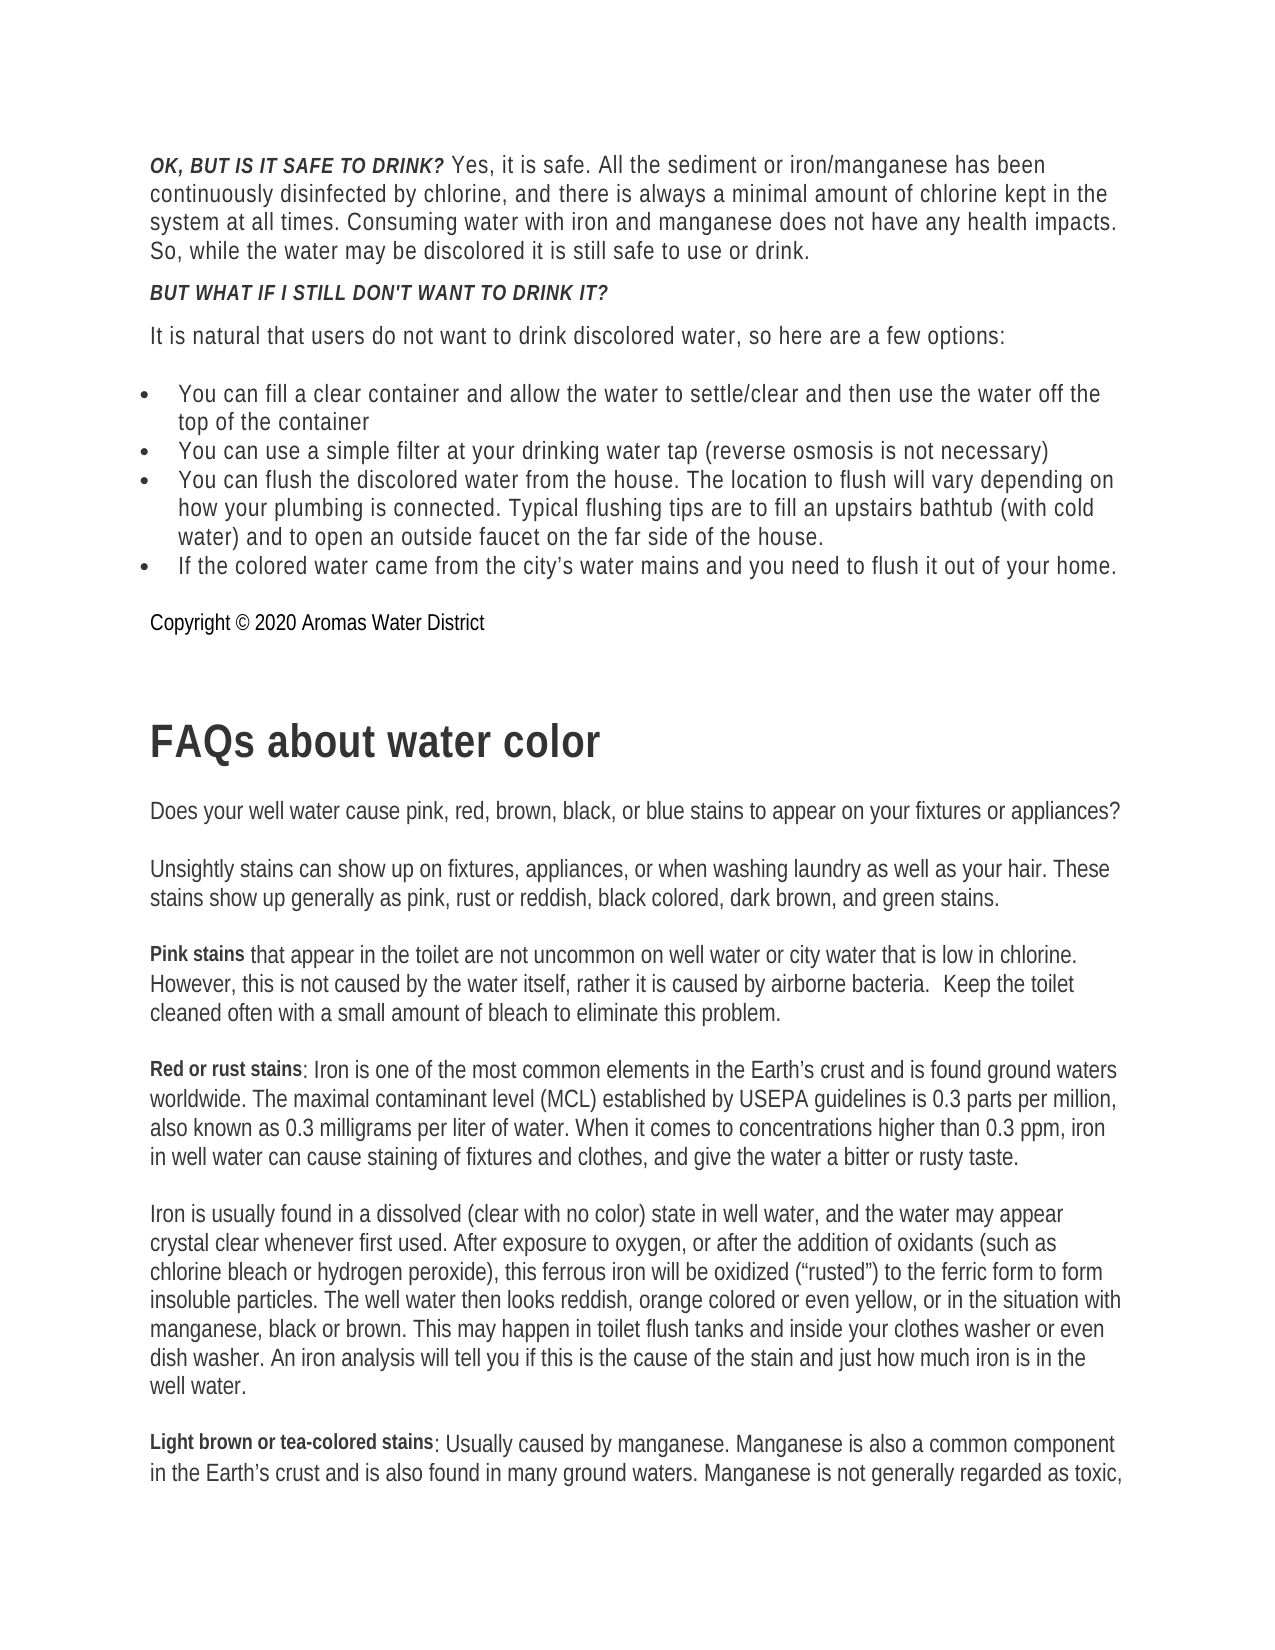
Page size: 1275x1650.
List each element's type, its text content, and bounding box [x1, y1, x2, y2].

text But what if I still don't want to drink it? [150, 280, 1125, 305]
text Does your well water cause pink, red, brown, black, or blue stains to appear on your fixtures or appliances? [150, 796, 1125, 825]
list You can use a simple filter at your drinking water tap (reverse osmosis is not necessary) [141, 436, 1125, 465]
text Red or rust stains: Iron is one of the most common elements in the Earth’s crust and is found ground waters worldwide. The maximal contaminant level (MCL) established by USEPA guidelines is 0.3 parts per million, also known as 0.3 milligrams per liter of water. When it comes to concentrations higher than 0.3 ppm, iron in well water can cause staining of fixtures and clothes, and give the water a bitter or rusty taste. [150, 1056, 1125, 1170]
text OK, but is it safe to drink? Yes, it is safe. All the sediment or iron/manganese has been continuously disinfected by chlorine, and there is always a minimal amount of chlorine kept in the system at all times. Consuming water with iron and manganese does not have any health impacts. So, while the water may be discolored it is still safe to use or drink. [150, 150, 1125, 264]
text Copyright © 2020 Aromas Water District [150, 608, 1125, 635]
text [150, 1429, 1125, 1486]
text Unsightly stains can show up on fixtures, appliances, or when washing laundry as well as your hair. These stains show up generally as pink, rust or reddish, black colored, dark brown, and green stains. [150, 854, 1125, 911]
text Pink stains that appear in the toilet are not uncommon on well water or city water that is low in chlorine. However, this is not caused by the water itself, rather it is caused by airborne bacteria. Keep the toilet cleaned often with a small amount of bleach to eliminate this problem. [150, 940, 1125, 1026]
text It is natural that users do not want to drink discolored water, so here are a few options: [150, 321, 1125, 349]
text Iron is usually found in a dissolved (clear with no color) state in well water, and the water may appear crystal clear whenever first used. After exposure to oxygen, or after the addition of oxidants (such as chlorine bleach or hydrogen peroxide), this ferrous iron will be oxidized (“rusted”) to the ferric form to form insoluble particles. The well water then looks reddish, orange colored or even yellow, or in the situation with manganese, black or brown. This may happen in toilet flush tanks and inside your clothes washer or even dish washer. An iron analysis will tell you if this is the cause of the stain and just how much iron is in the well water. [150, 1199, 1125, 1400]
list If the colored water came from the city’s water mains and you need to flush it out of your home. [141, 551, 1125, 579]
list You can flush the discolored water from the house. The location to flush will vary depending on how your plumbing is connected. Typical flushing tips are to fill an upstairs bathtub (with cold water) and to open an outside faucet on the far side of the house. [141, 465, 1125, 551]
list You can fill a clear container and allow the water to settle/clear and then use the water off the top of the container [141, 379, 1125, 436]
text FAQs about water color [150, 713, 1125, 767]
